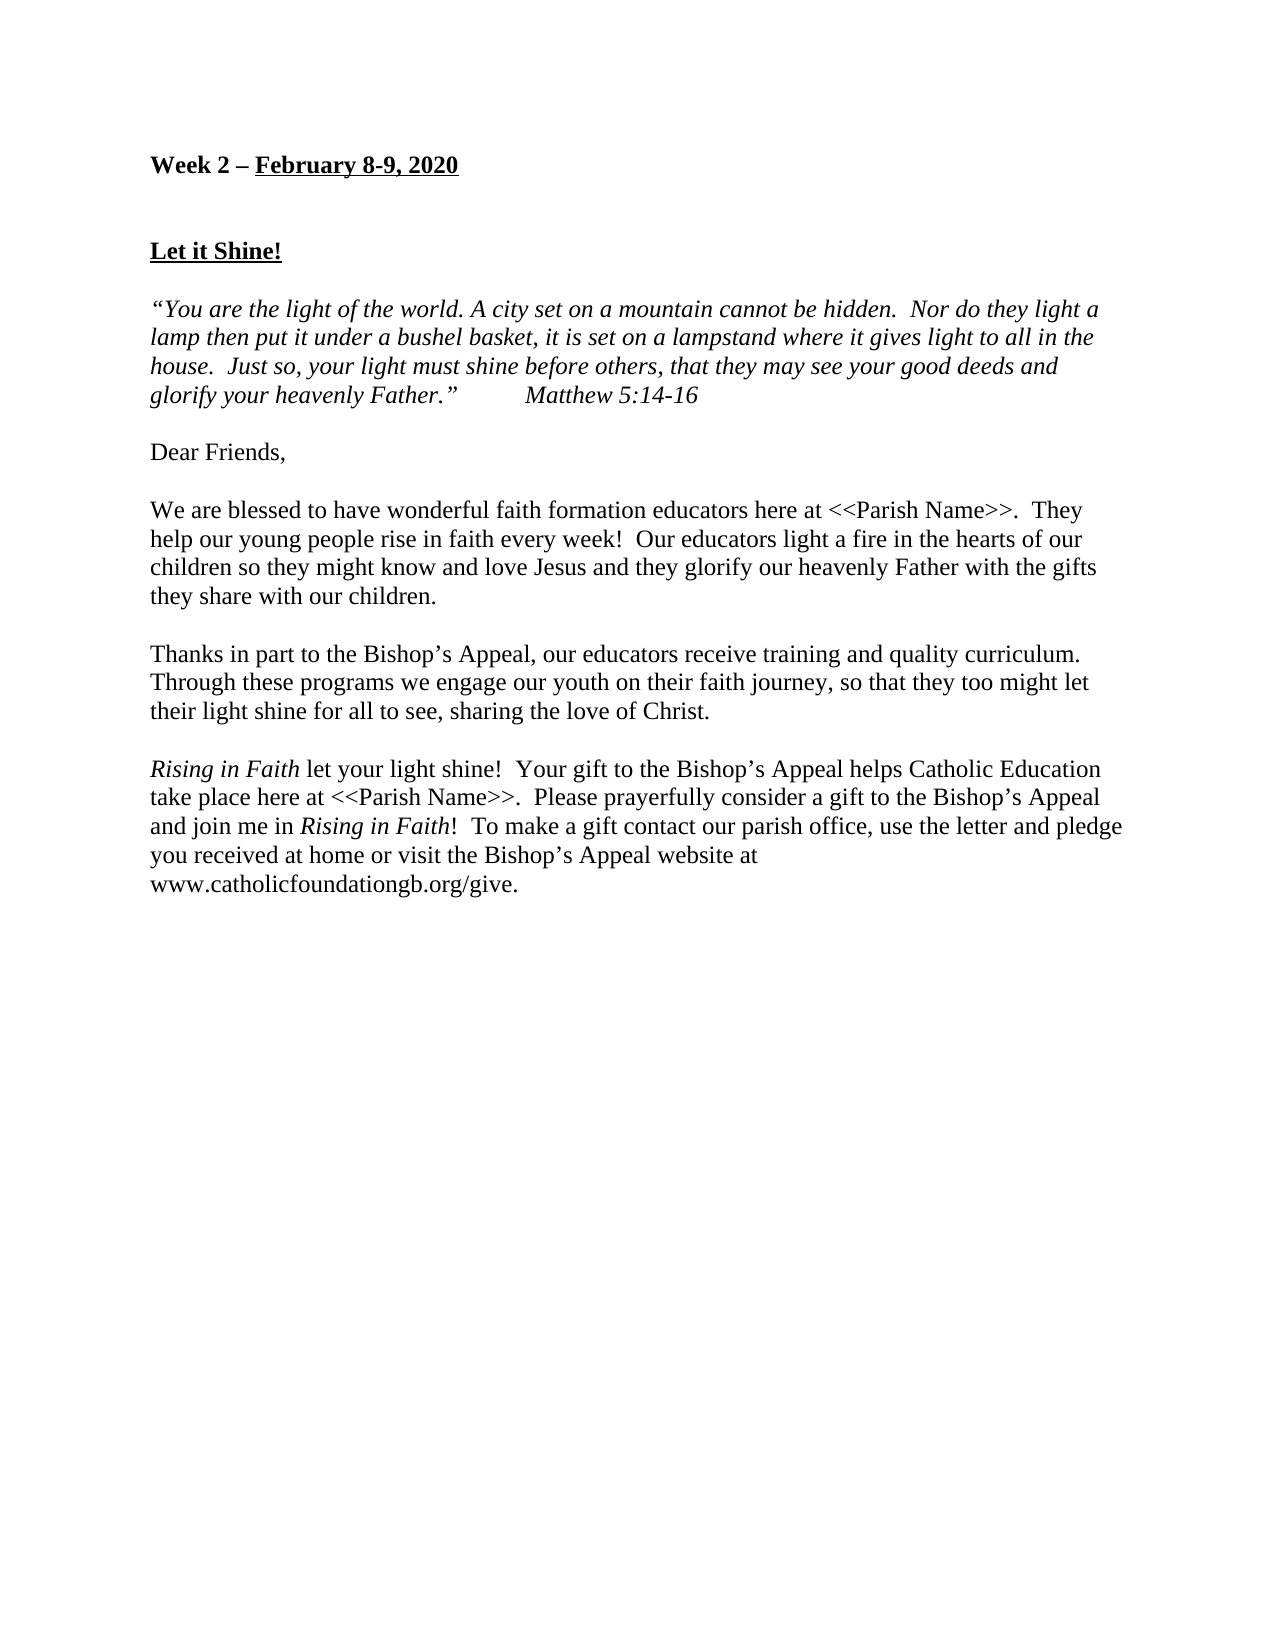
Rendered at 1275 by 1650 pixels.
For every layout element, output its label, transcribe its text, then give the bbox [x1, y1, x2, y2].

text Week 2 – February 8-9, 2020 [150, 150, 1125, 179]
text Thanks in part to the Bishop’s Appeal, our educators receive training and quality curriculum. Through these programs we engage our youth on their faith journey, so that they too might let their light shine for all to see, sharing the love of Christ. [150, 639, 1125, 725]
text Let it Shine! [150, 236, 1125, 265]
text Rising in Faith let your light shine! Your gift to the Bishop’s Appeal helps Catholic Education take place here at <<Parish Name>>. Please prayerfully consider a gift to the Bishop’s Appeal and join me in Rising in Faith! To make a gift contact our parish office, use the letter and pledge you received at home or visit the Bishop’s Appeal website at www.catholicfoundationgb.org/give. [150, 754, 1125, 897]
text “You are the light of the world. A city set on a mountain cannot be hidden. Nor do they light a lamp then put it under a bushel basket, it is set on a lampstand where it gives light to all in the house. Just so, your light must shine before others, that they may see your good deeds and glorify your heavenly Father.” Matthew 5:14-16 [150, 294, 1125, 409]
text Dear Friends, [150, 437, 1125, 466]
text We are blessed to have wonderful faith formation educators here at <<Parish Name>>. They help our young people rise in faith every week! Our educators light a fire in the hearts of our children so they might know and love Jesus and they glorify our heavenly Father with the gifts they share with our children. [150, 495, 1125, 610]
